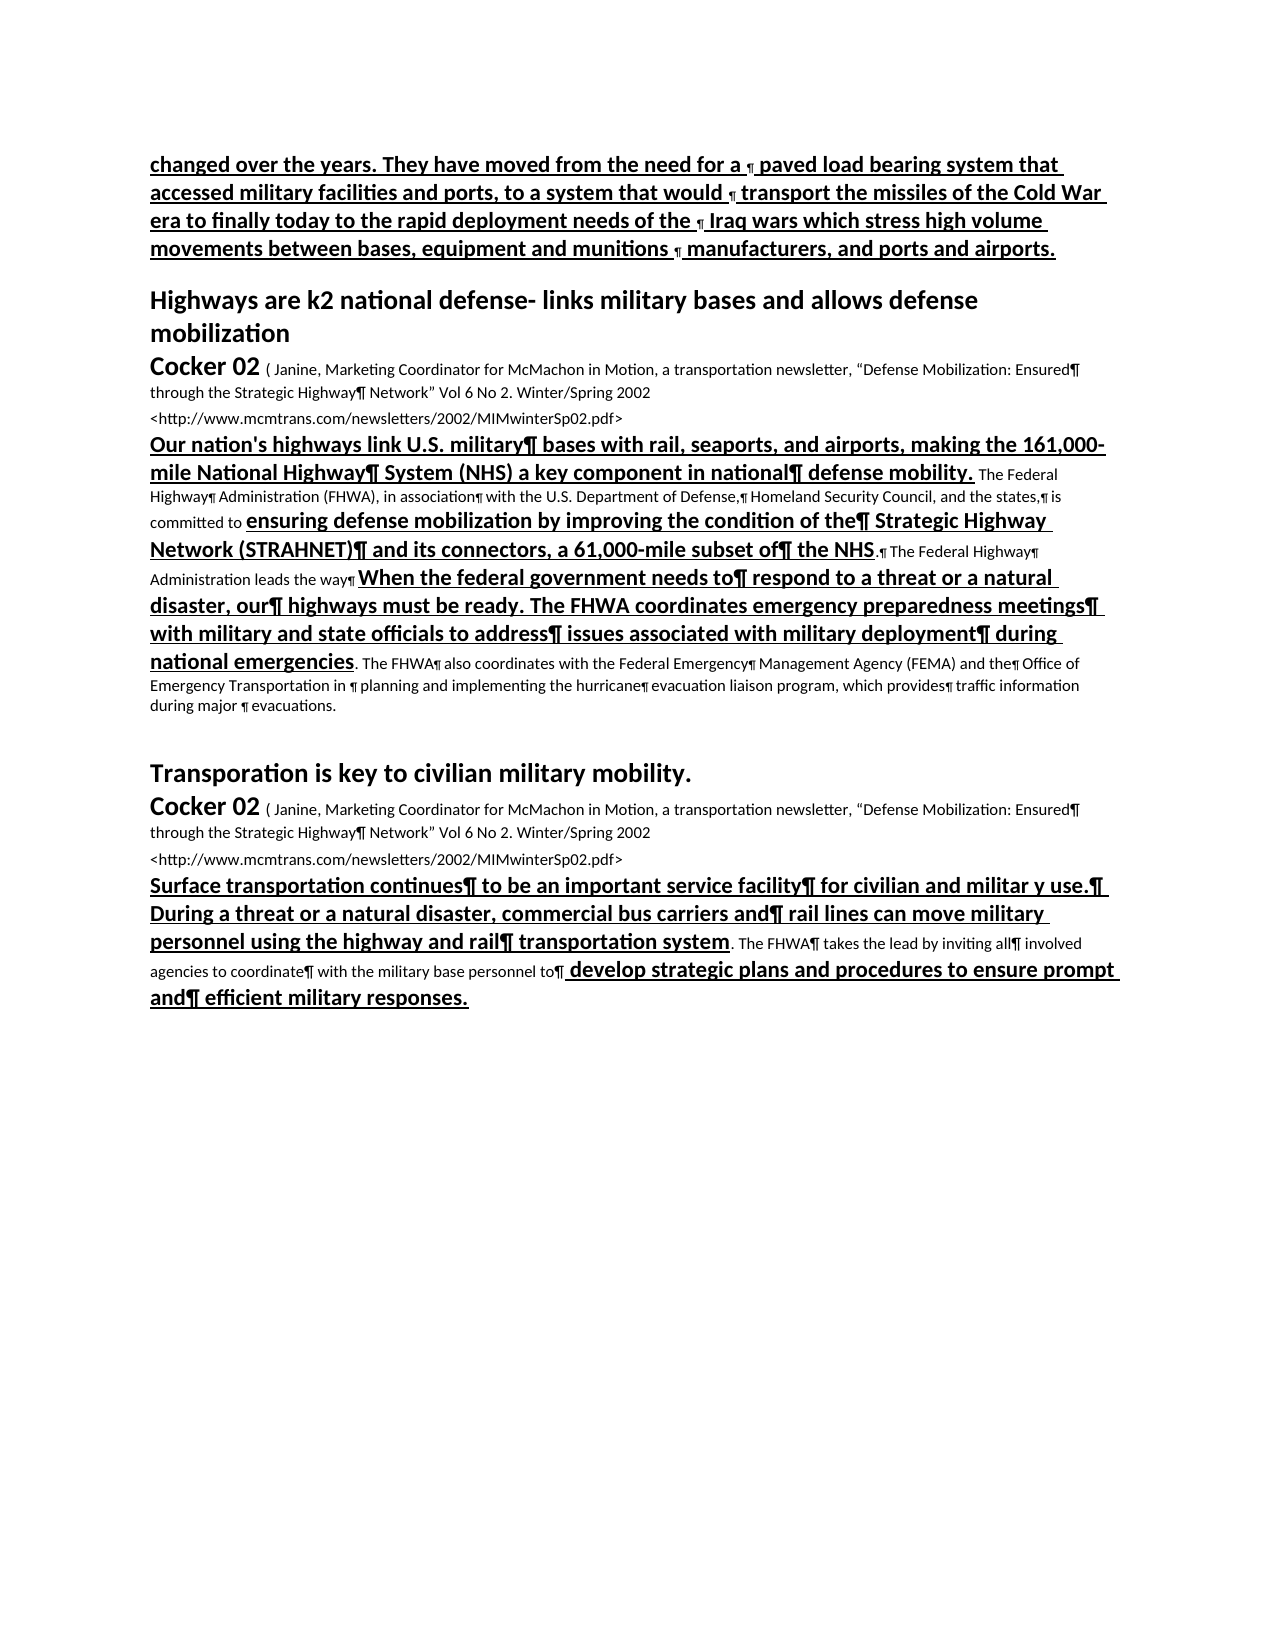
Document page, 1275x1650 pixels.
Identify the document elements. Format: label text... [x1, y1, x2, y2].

subtitle Transporation is key to civilian military mobility. [150, 757, 1125, 789]
subtitle Highways are k2 national defense- links military bases and allows defense mobilization [150, 283, 1125, 349]
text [150, 150, 1125, 262]
text Our nation's highways link U.S. military¶ bases with rail, seaports, and airports, making the 161,000-mile National Highway¶ System (NHS) a key component in national¶ defense mobility. The Federal Highway¶ Administration (FHWA), in association¶ with the U.S. Department of Defense,¶ Homeland Security Council, and the states,¶ is committed to ensuring defense mobilization by improving the condition of the¶ Strategic Highway Network (STRAHNET)¶ and its connectors, a 61,000-mile subset of¶ the NHS.¶ The Federal Highway¶ Administration leads the way¶ When the federal government needs to¶ respond to a threat or a natural disaster, our¶ highways must be ready. The FHWA coordinates emergency preparedness meetings¶ with military and state officials to address¶ issues associated with military deployment¶ during national emergencies. The FHWA¶ also coordinates with the Federal Emergency¶ Management Agency (FEMA) and the¶ Office of Emergency Transportation in ¶ planning and implementing the hurricane¶ evacuation liaison program, which provides¶ traffic information during major ¶ evacuations. [150, 430, 1125, 715]
text Cocker 02 ( Janine, Marketing Coordinator for McMachon in Motion, a transportation newsletter, “Defense Mobilization: Ensured¶ through the Strategic Highway¶ Network” Vol 6 No 2. Winter/Spring 2002 <http://www.mcmtrans.com/newsletters/2002/MIMwinterSp02.pdf> [150, 789, 1125, 871]
text Cocker 02 ( Janine, Marketing Coordinator for McMachon in Motion, a transportation newsletter, “Defense Mobilization: Ensured¶ through the Strategic Highway¶ Network” Vol 6 No 2. Winter/Spring 2002 <http://www.mcmtrans.com/newsletters/2002/MIMwinterSp02.pdf> [150, 349, 1125, 430]
text Surface transportation continues¶ to be an important service facility¶ for civilian and militar y use.¶ During a threat or a natural disaster, commercial bus carriers and¶ rail lines can move military personnel using the highway and rail¶ transportation system. The FHWA¶ takes the lead by inviting all¶ involved agencies to coordinate¶ with the military base personnel to¶ develop strategic plans and procedures to ensure prompt and¶ efficient military responses. [150, 871, 1125, 1011]
